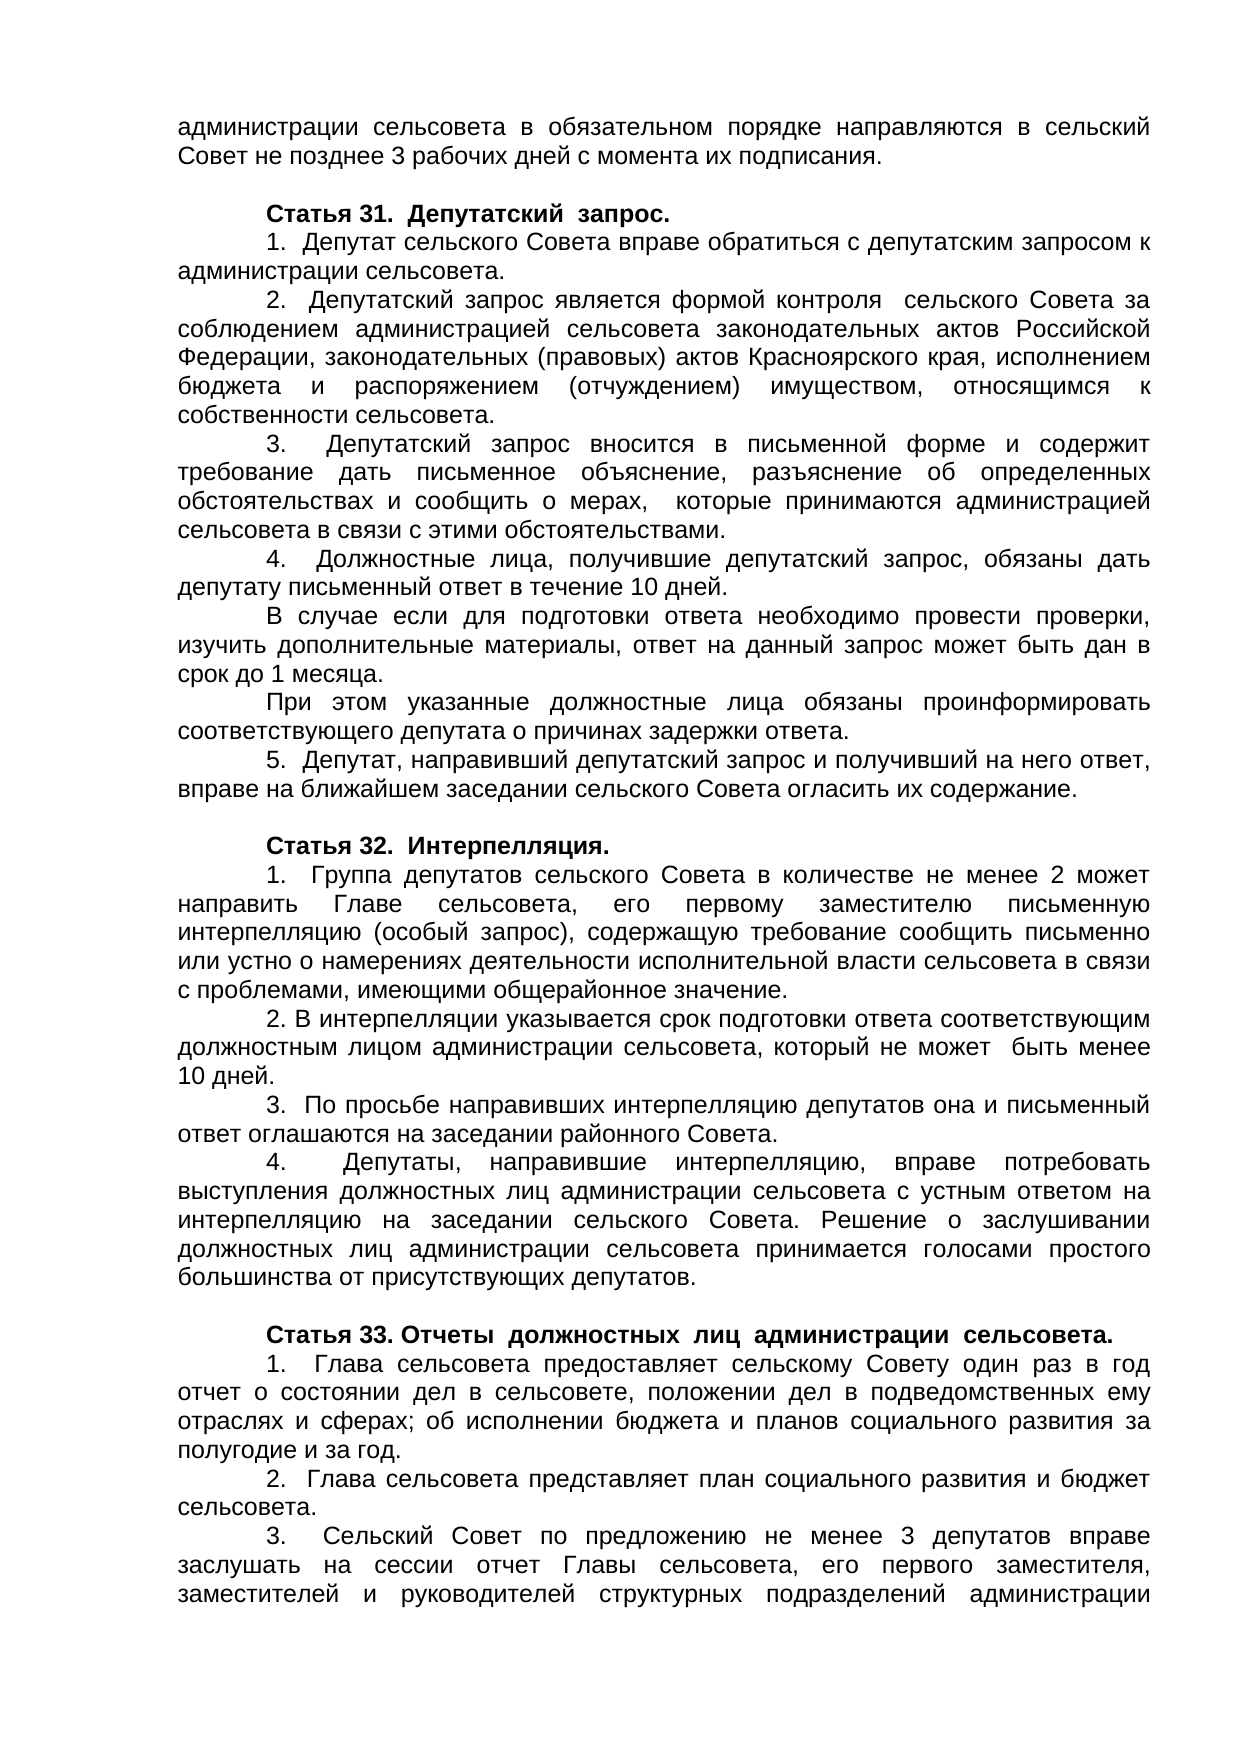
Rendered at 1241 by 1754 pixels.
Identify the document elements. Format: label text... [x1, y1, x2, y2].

text 2. Глава сельсовета представляет план социального развития и бюджет сельсовета. [177, 1464, 1152, 1521]
text 3. Депутатский запрос вносится в письменной форме и содержит требование дать письменное объяснение, разъяснение об определенных обстоятельствах и сообщить о мерах, которые принимаются администрацией сельсовета в связи с этими обстоятельствами. [177, 429, 1152, 544]
text 1. Группа депутатов сельского Совета в количестве не менее 2 может направить Главе сельсовета, его первому заместителю письменную интерпелляцию (особый запрос), содержащую требование сообщить письменно или устно о намерениях деятельности исполнительной власти сельсовета в связи с проблемами, имеющими общерайонное значение. [177, 860, 1152, 1004]
text 4. Должностные лица, получившие депутатский запрос, обязаны дать депутату письменный ответ в течение 10 дней. [177, 544, 1152, 601]
text 3. По просьбе направивших интерпелляцию депутатов она и письменный ответ оглашаются на заседании районного Совета. [177, 1090, 1152, 1147]
text Статья 33. Отчеты должностных лиц администрации сельсовета. [177, 1320, 1152, 1349]
text При этом указанные должностные лица обязаны проинформировать соответствующего депутата о причинах задержки ответа. [177, 687, 1152, 745]
text 4. Депутаты, направившие интерпелляцию, вправе потребовать выступления должностных лиц администрации сельсовета с устным ответом на интерпелляцию на заседании сельского Совета. Решение о заслушивании должностных лиц администрации сельсовета принимается голосами простого большинства от присутствующих депутатов. [177, 1147, 1152, 1291]
text Статья 31. Депутатский запрос. [177, 199, 1152, 227]
text 1. Депутат сельского Совета вправе обратиться с депутатским запросом к администрации сельсовета. [177, 227, 1152, 285]
text В случае если для подготовки ответа необходимо провести проверки, изучить дополнительные материалы, ответ на данный запрос может быть дан в срок до 1 месяца. [177, 601, 1152, 687]
text Статья 32. Интерпелляция. [177, 831, 1152, 860]
text 1. Глава сельсовета предоставляет сельскому Совету один раз в год отчет о состоянии дел в сельсовете, положении дел в подведомственных ему отраслях и сферах; об исполнении бюджета и планов социального развития за полугодие и за год. [177, 1349, 1152, 1464]
text 2. Депутатский запрос является формой контроля сельского Совета за соблюдением администрацией сельсовета законодательных актов Российской Федерации, законодательных (правовых) актов Красноярского края, исполнением бюджета и распоряжением (отчуждением) имуществом, относящимся к собственности сельсовета. [177, 285, 1152, 429]
text 2. В интерпелляции указывается срок подготовки ответа соответствующим должностным лицом администрации сельсовета, который не может быть менее 10 дней. [177, 1004, 1152, 1090]
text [177, 112, 1152, 170]
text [177, 1521, 1152, 1607]
text 5. Депутат, направивший депутатский запрос и получивший на него ответ, вправе на ближайшем заседании сельского Совета огласить их содержание. [177, 745, 1152, 802]
